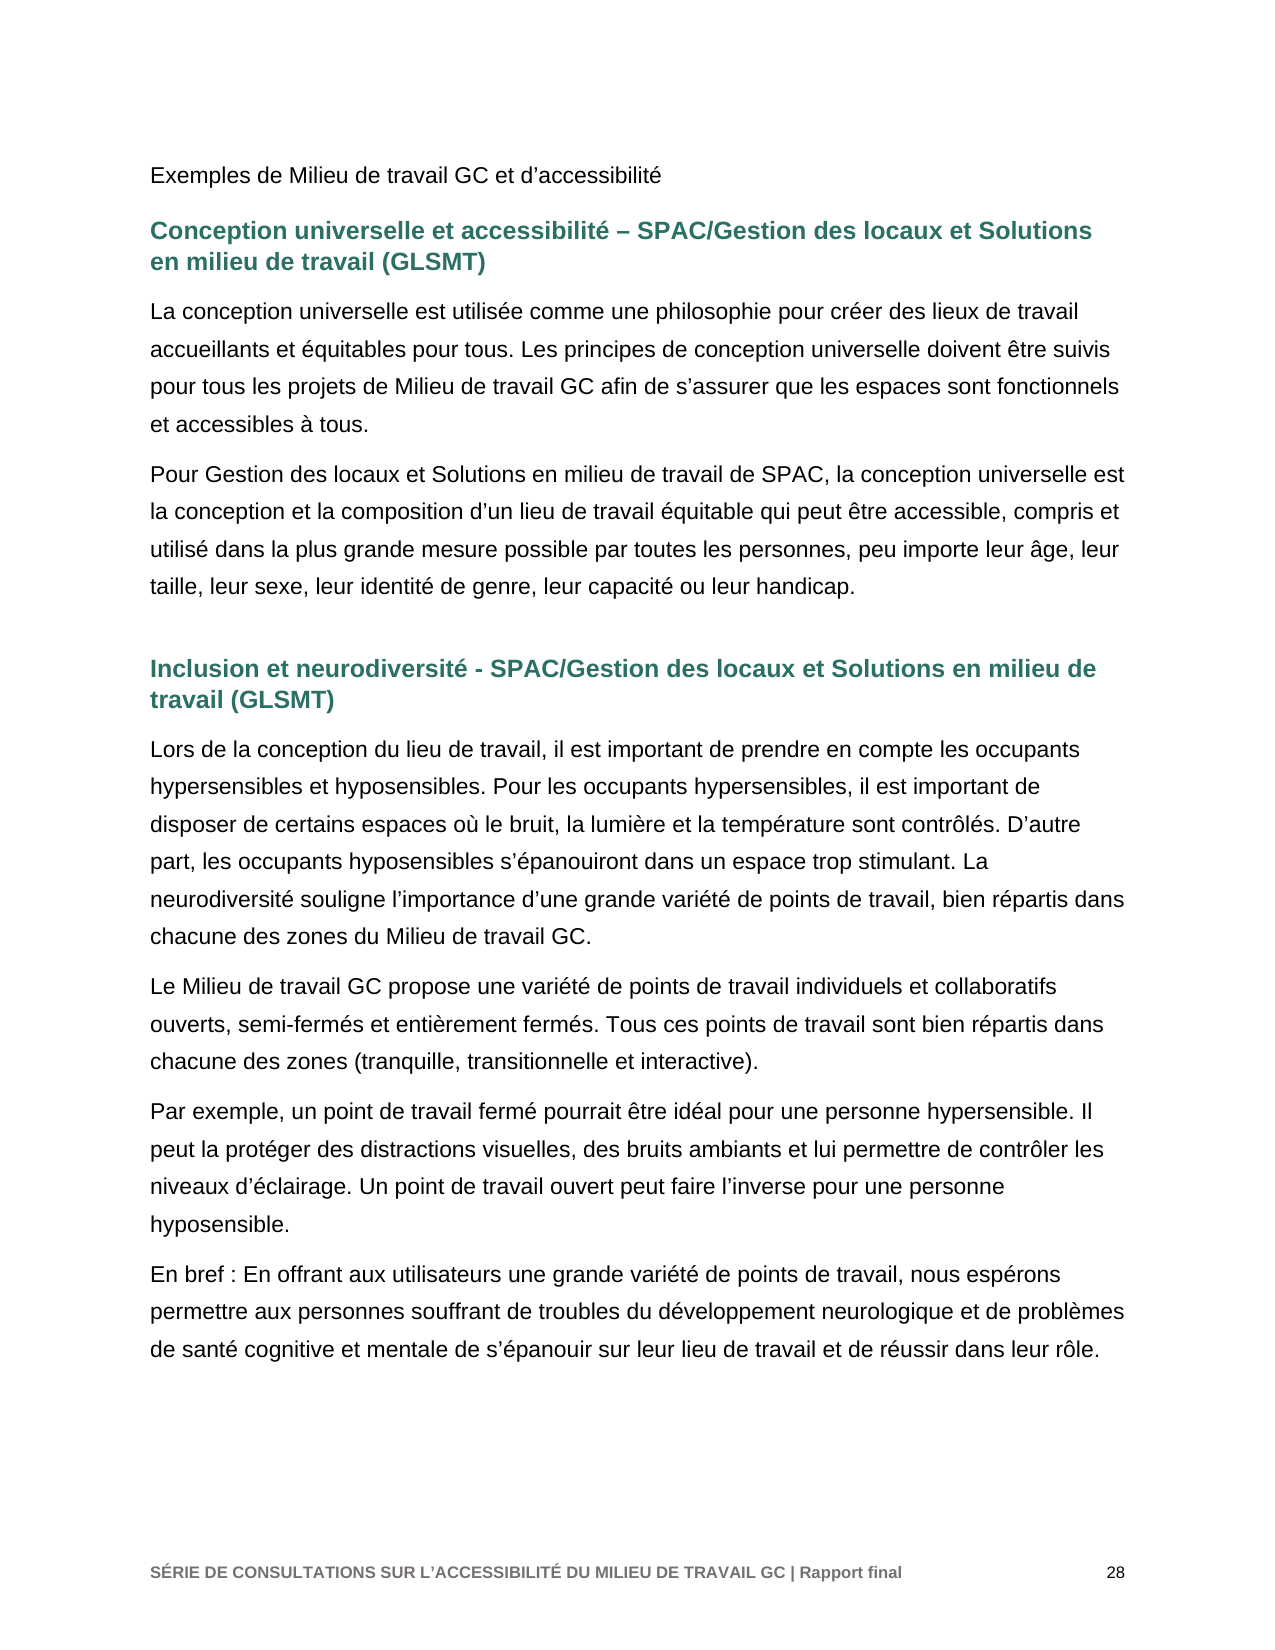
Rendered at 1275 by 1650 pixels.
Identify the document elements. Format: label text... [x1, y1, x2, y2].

text Pour Gestion des locaux et Solutions en milieu de travail de SPAC, la conception universelle est la conception et la composition d’un lieu de travail équitable qui peut être accessible, compris et utilisé dans la plus grande mesure possible par toutes les personnes, peu importe leur âge, leur taille, leur sexe, leur identité de genre, leur capacité ou leur handicap. [150, 452, 1125, 639]
subtitle Conception universelle et accessibilité – SPAC/Gestion des locaux et Solutions en milieu de travail (GLSMT) [150, 214, 1125, 277]
text En bref : En offrant aux utilisateurs une grande variété de points de travail, nous espérons permettre aux personnes souffrant de troubles du développement neurologique et de problèmes de santé cognitive et mentale de s’épanouir sur leur lieu de travail et de réussir dans leur rôle. [150, 1252, 1125, 1364]
text La conception universelle est utilisée comme une philosophie pour créer des lieux de travail accueillants et équitables pour tous. Les principes de conception universelle doivent être suivis pour tous les projets de Milieu de travail GC afin de s’assurer que les espaces sont fonctionnels et accessibles à tous. [150, 289, 1125, 439]
text Par exemple, un point de travail fermé pourrait être idéal pour une personne hypersensible. Il peut la protéger des distractions visuelles, des bruits ambiants et lui permettre de contrôler les niveaux d’éclairage. Un point de travail ouvert peut faire l’inverse pour une personne hyposensible. [150, 1089, 1125, 1239]
subtitle Exemples de Milieu de travail GC et d’accessibilité [150, 162, 1125, 189]
subtitle Inclusion et neurodiversité - SPAC/Gestion des locaux et Solutions en milieu de travail (GLSMT) [150, 652, 1125, 714]
text Lors de la conception du lieu de travail, il est important de prendre en compte les occupants hypersensibles et hyposensibles. Pour les occupants hypersensibles, il est important de disposer de certains espaces où le bruit, la lumière et la température sont contrôlés. D’autre part, les occupants hyposensibles s’épanouiront dans un espace trop stimulant. La neurodiversité souligne l’importance d’une grande variété de points de travail, bien répartis dans chacune des zones du Milieu de travail GC. [150, 727, 1125, 952]
text Le Milieu de travail GC propose une variété de points de travail individuels et collaboratifs ouverts, semi-fermés et entièrement fermés. Tous ces points de travail sont bien répartis dans chacune des zones (tranquille, transitionnelle et interactive). [150, 964, 1125, 1077]
